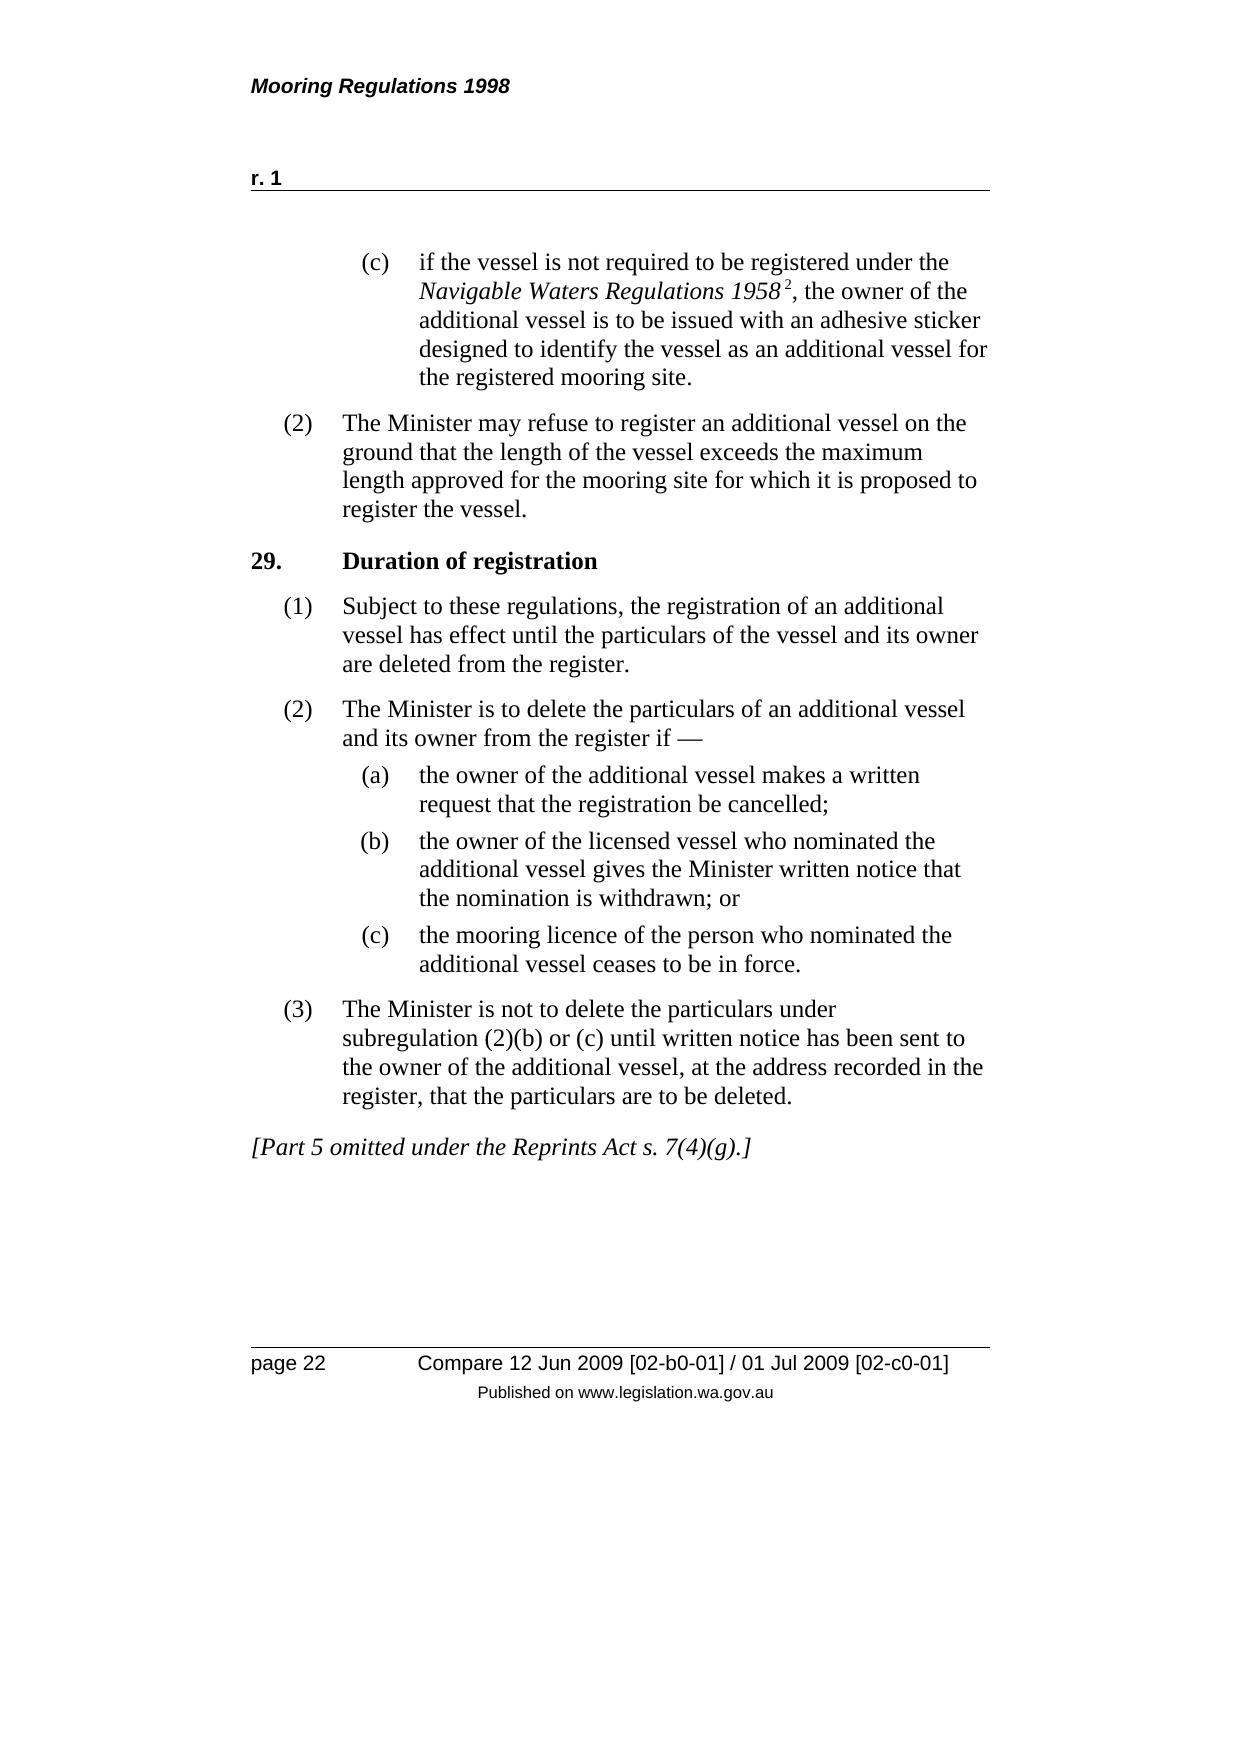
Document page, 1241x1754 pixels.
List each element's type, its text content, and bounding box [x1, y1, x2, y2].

text (c) if the vessel is not required to be registered under the Navigable Waters Regulations 1958 2, the owner of the additional vessel is to be issued with an adhesive sticker designed to identify the vessel as an additional vessel for the registered mooring site. [251, 247, 990, 391]
text (c) the mooring licence of the person who nominated the additional vessel ceases to be in force. [251, 920, 990, 978]
text (3) The Minister is not to delete the particulars under subregulation (2)(b) or (c) until written notice has been sent to the owner of the additional vessel, at the address recorded in the register, that the particulars are to be deleted. [251, 994, 990, 1109]
text (a) the owner of the additional vessel makes a written request that the registration be cancelled; [251, 760, 990, 817]
text [Part 5 omitted under the Reprints Act s. 7(4)(g).] [251, 1132, 990, 1161]
subtitle 29. Duration of registration [251, 546, 990, 574]
text (2) The Minister may refuse to register an additional vessel on the ground that the length of the vessel exceeds the maximum length approved for the mooring site for which it is proposed to register the vessel. [251, 408, 990, 523]
text (b) the owner of the licensed vessel who nominated the additional vessel gives the Minister written notice that the nomination is withdrawn; or [251, 826, 990, 912]
text (2) The Minister is to delete the particulars of an additional vessel and its owner from the register if — [251, 694, 990, 752]
text (1) Subject to these regulations, the registration of an additional vessel has effect until the particulars of the vessel and its owner are deleted from the register. [251, 591, 990, 677]
